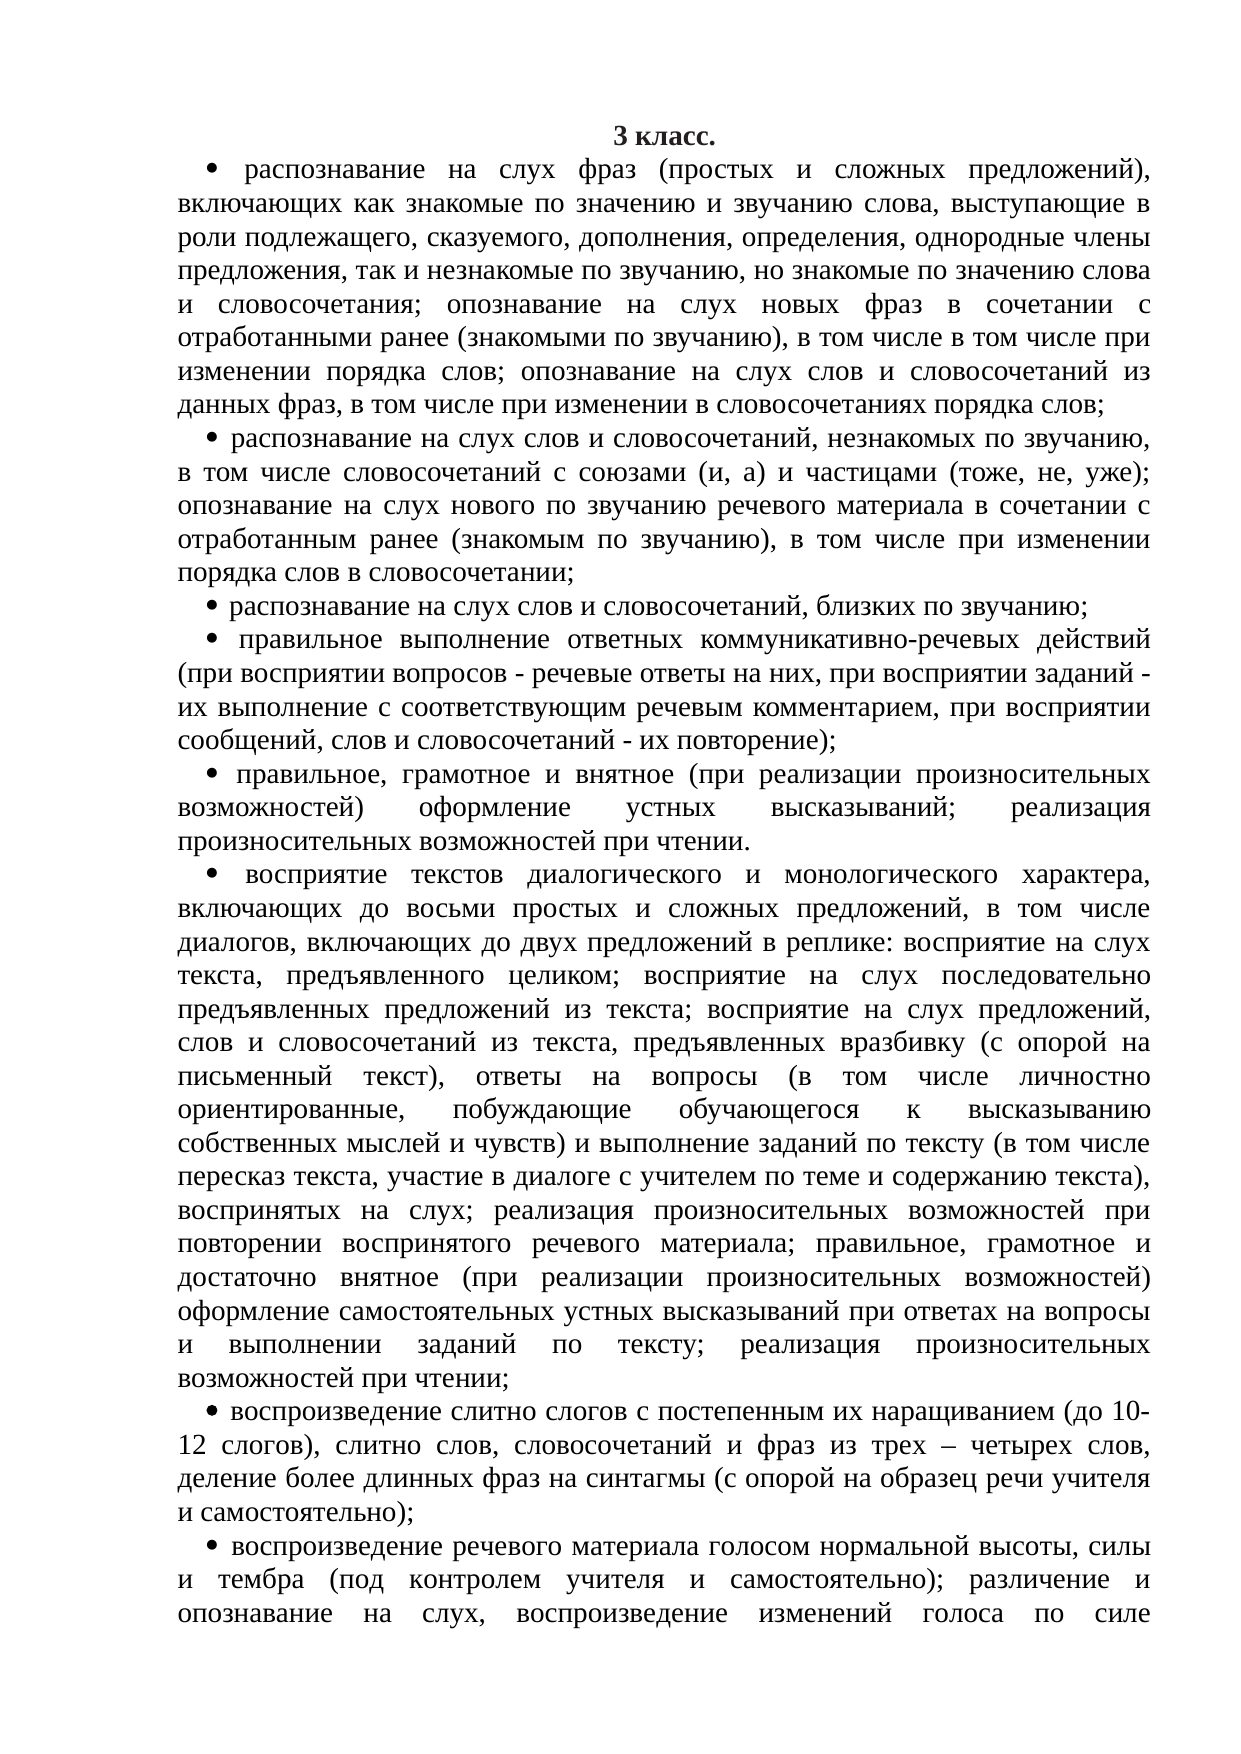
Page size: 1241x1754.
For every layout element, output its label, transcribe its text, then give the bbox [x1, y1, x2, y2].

text 3 класс. [177, 118, 1152, 152]
list восприятие текстов диалогического и монологического характера, включающих до восьми простых и сложных предложений, в том числе диалогов, включающих до двух предложений в реплике: восприятие на слух текста, предъявленного целиком; восприятие на слух последовательно предъявленных предложений из текста; восприятие на слух предложений, слов и словосочетаний из текста, предъявленных вразбивку (с опорой на письменный текст), ответы на вопросы (в том числе личностно ориентированные, побуждающие обучающегося к высказыванию собственных мыслей и чувств) и выполнение заданий по тексту (в том числе пересказ текста, участие в диалоге с учителем по теме и содержанию текста), воспринятых на слух; реализация произносительных возможностей при повторении воспринятого речевого материала; правильное, грамотное и достаточно внятное (при реализации произносительных возможностей) оформление самостоятельных устных высказываний при ответах на вопросы и выполнении заданий по тексту; реализация произносительных возможностей при чтении; [177, 857, 1152, 1393]
list правильное, грамотное и внятное (при реализации произносительных возможностей) оформление устных высказываний; реализация произносительных возможностей при чтении. [177, 756, 1152, 857]
list распознавание на слух слов и словосочетаний, незнакомых по звучанию, в том числе словосочетаний с союзами (и, а) и частицами (тоже, не, уже); опознавание на слух нового по звучанию речевого материала в сочетании с отработанным ранее (знакомым по звучанию), в том числе при изменении порядка слов в словосочетании; [177, 420, 1152, 588]
list воспроизведение слитно слогов с постепенным их наращиванием (до 10-12 слогов), слитно слов, словосочетаний и фраз из трех – четырех слов, деление более длинных фраз на синтагмы (с опорой на образец речи учителя и самостоятельно); [177, 1393, 1152, 1528]
list распознавание на слух слов и словосочетаний, близких по звучанию; [177, 588, 1152, 622]
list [177, 1528, 1152, 1628]
list распознавание на слух фраз (простых и сложных предложений), включающих как знакомые по значению и звучанию слова, выступающие в роли подлежащего, сказуемого, дополнения, определения, однородные члены предложения, так и незнакомые по звучанию, но знакомые по значению слова и словосочетания; опознавание на слух новых фраз в сочетании с отработанными ранее (знакомыми по звучанию), в том числе в том числе при изменении порядка слов; опознавание на слух слов и словосочетаний из данных фраз, в том числе при изменении в словосочетаниях порядка слов; [177, 152, 1152, 420]
list правильное выполнение ответных коммуникативно-речевых действий (при восприятии вопросов - речевые ответы на них, при восприятии заданий - их выполнение с соответствующим речевым комментарием, при восприятии сообщений, слов и словосочетаний - их повторение); [177, 622, 1152, 756]
